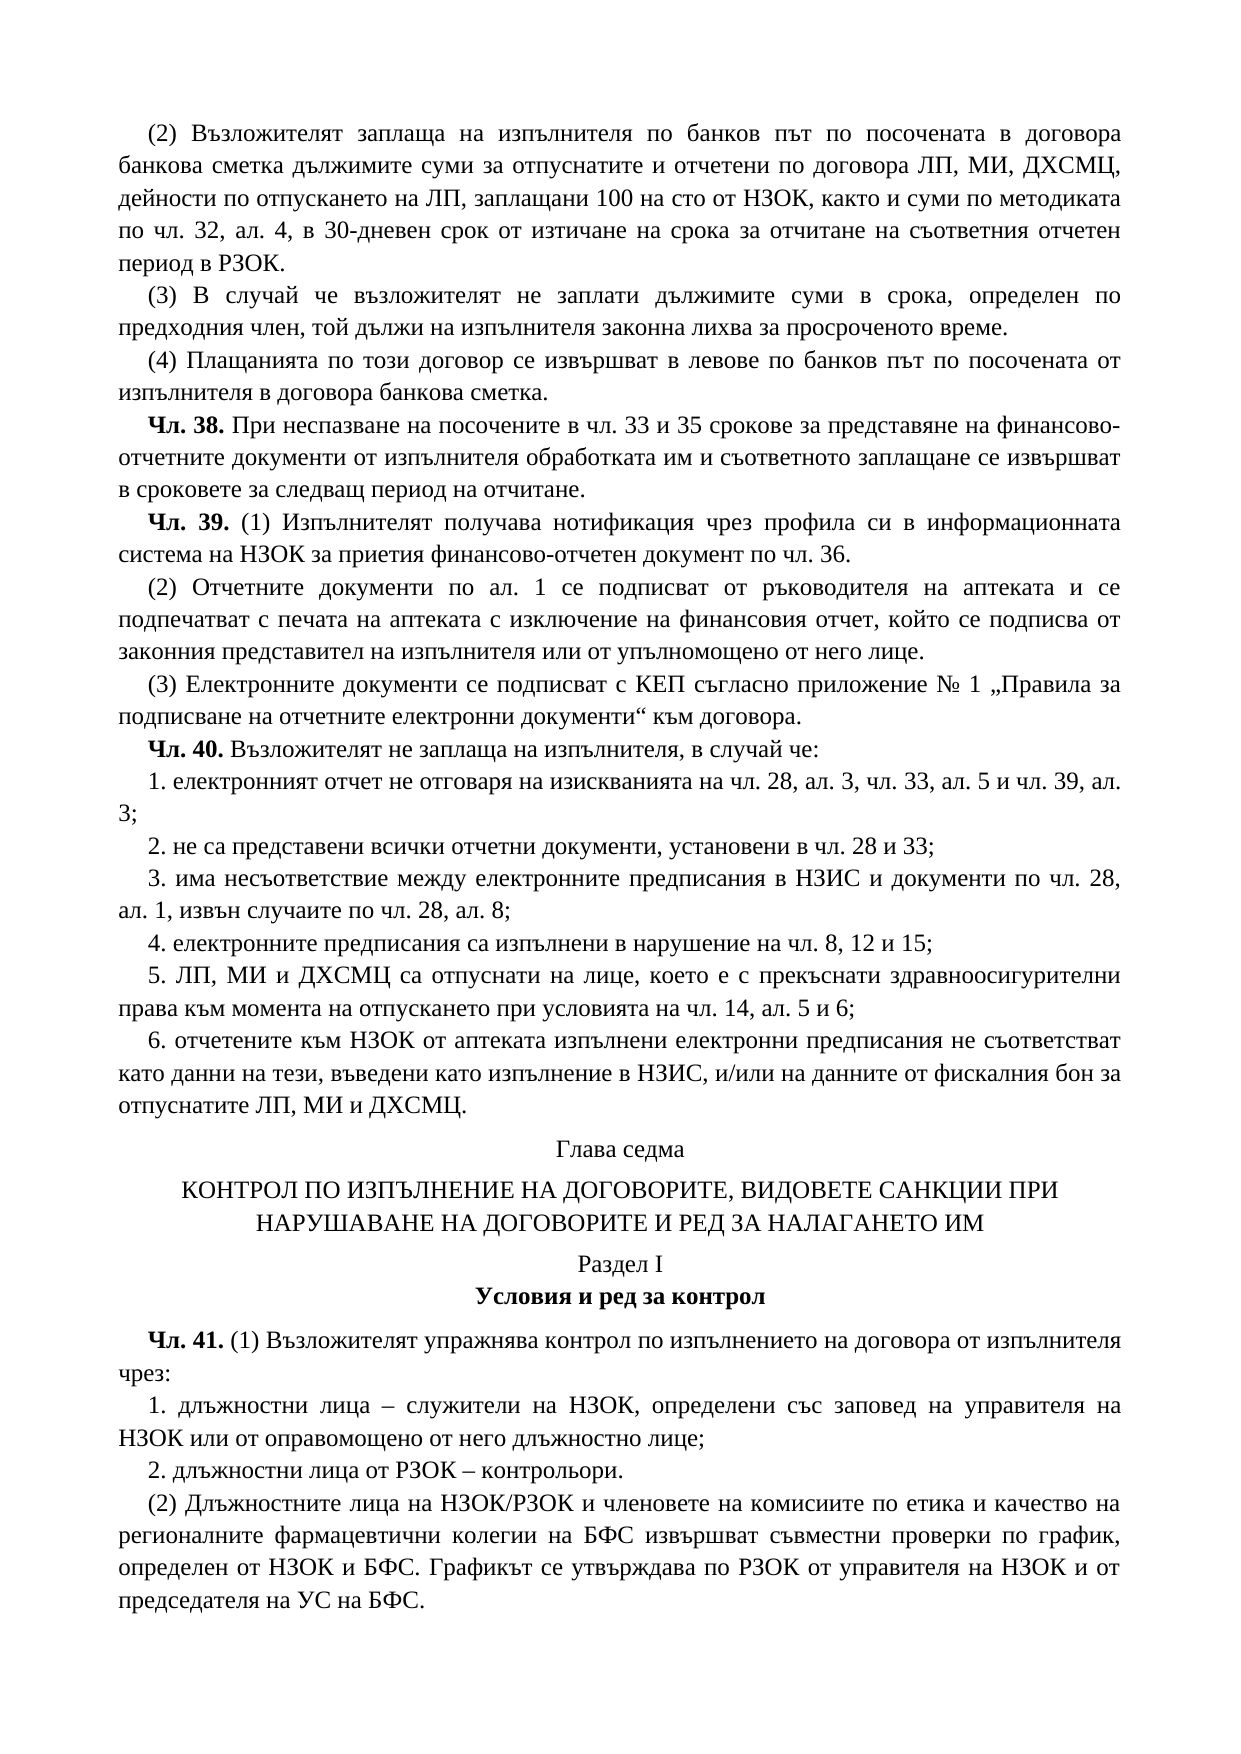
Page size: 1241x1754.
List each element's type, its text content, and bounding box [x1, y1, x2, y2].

text Чл. 40. Възложителят не заплаща на изпълнителя, в случай че: [118, 734, 1122, 762]
text 3. има несъответствие между електронните предписания в НЗИС и документи по чл. 28, ал. 1, извън случаите по чл. 28, ал. 8; [118, 863, 1122, 924]
text 2. не са представени всички отчетни документи, установени в чл. 28 и 33; [118, 831, 1122, 859]
text (2) Отчетните документи по ал. 1 се подписват от ръководителя на аптеката и се подпечатват с печата на аптеката с изключение на финансовия отчет, който се подписва от законния представител на изпълнителя или от упълномощено от него лице. [118, 572, 1122, 665]
text (2) Длъжностните лица на НЗОК/РЗОК и членовете на комисиите по етика и качество на регионалните фармацевтични колегии на БФС извършват съвместни проверки по график, определен от НЗОК и БФС. Графикът се утвърждава по РЗОК от управителя на НЗОК и от председателя на УС на БФС. [118, 1488, 1122, 1613]
text Раздел I [118, 1249, 1122, 1278]
text (2) Възложителят заплаща на изпълнителя по банков път по посочената в договора банкова сметка дължимите суми за отпуснатите и отчетени по договора ЛП, МИ, ДХСМЦ, дейности по отпускането на ЛП, заплащани 100 на сто от НЗОК, както и суми по методиката по чл. 32, ал. 4, в 30-дневен срок от изтичане на срока за отчитане на съответния отчетен период в РЗОК. [118, 118, 1122, 276]
text (3) В случай че възложителят не заплати дължимите суми в срока, определен по предходния член, той дължи на изпълнителя законна лихва за просроченото време. [118, 280, 1122, 341]
text Чл. 41. (1) Възложителят упражнява контрол по изпълнението на договора от изпълнителя чрез: [118, 1326, 1122, 1387]
text (3) Електронните документи се подписват с КЕП съгласно приложение № 1 „Правила за подписване на отчетните електронни документи“ към договора. [118, 669, 1122, 730]
text 2. длъжностни лица от РЗОК – контрольори. [118, 1455, 1122, 1484]
text Чл. 39. (1) Изпълнителят получава нотификация чрез профила си в информационната система на НЗОК за приетия финансово-отчетен документ по чл. 36. [118, 507, 1122, 568]
text 6. отчетените към НЗОК от аптеката изпълнени електронни предписания не съответстват като данни на тези, въведени като изпълнение в НЗИС, и/или на данните от фискалния бон за отпуснатите ЛП, МИ и ДХСМЦ. [118, 1025, 1122, 1119]
text 1. длъжностни лица – служители на НЗОК, определени със заповед на управителя на НЗОК или от оправомощено от него длъжностно лице; [118, 1390, 1122, 1452]
text КОНТРОЛ ПО ИЗПЪЛНЕНИЕ НА ДОГОВОРИТЕ, ВИДОВЕТЕ САНКЦИИ ПРИ НАРУШАВАНЕ НА ДОГОВОРИТЕ И РЕД ЗА НАЛАГАНЕТО ИМ [118, 1175, 1122, 1237]
text Условия и ред за контрол [118, 1281, 1122, 1310]
text Глава седма [118, 1134, 1122, 1163]
text (4) Плащанията по този договор се извършват в левове по банков път по посочената от изпълнителя в договора банкова сметка. [118, 345, 1122, 406]
text 4. електронните предписания са изпълнени в нарушение на чл. 8, 12 и 15; [118, 928, 1122, 957]
text 5. ЛП, МИ и ДХСМЦ са отпуснати на лице, което е с прекъснати здравноосигурителни права към момента на отпускането при условията на чл. 14, ал. 5 и 6; [118, 960, 1122, 1022]
text 1. електронният отчет не отговаря на изискванията на чл. 28, ал. 3, чл. 33, ал. 5 и чл. 39, ал. 3; [118, 766, 1122, 827]
text Чл. 38. При неспазване на посочените в чл. 33 и 35 срокове за представяне на финансово-отчетните документи от изпълнителя обработката им и съответното заплащане се извършват в сроковете за следващ период на отчитане. [118, 410, 1122, 503]
